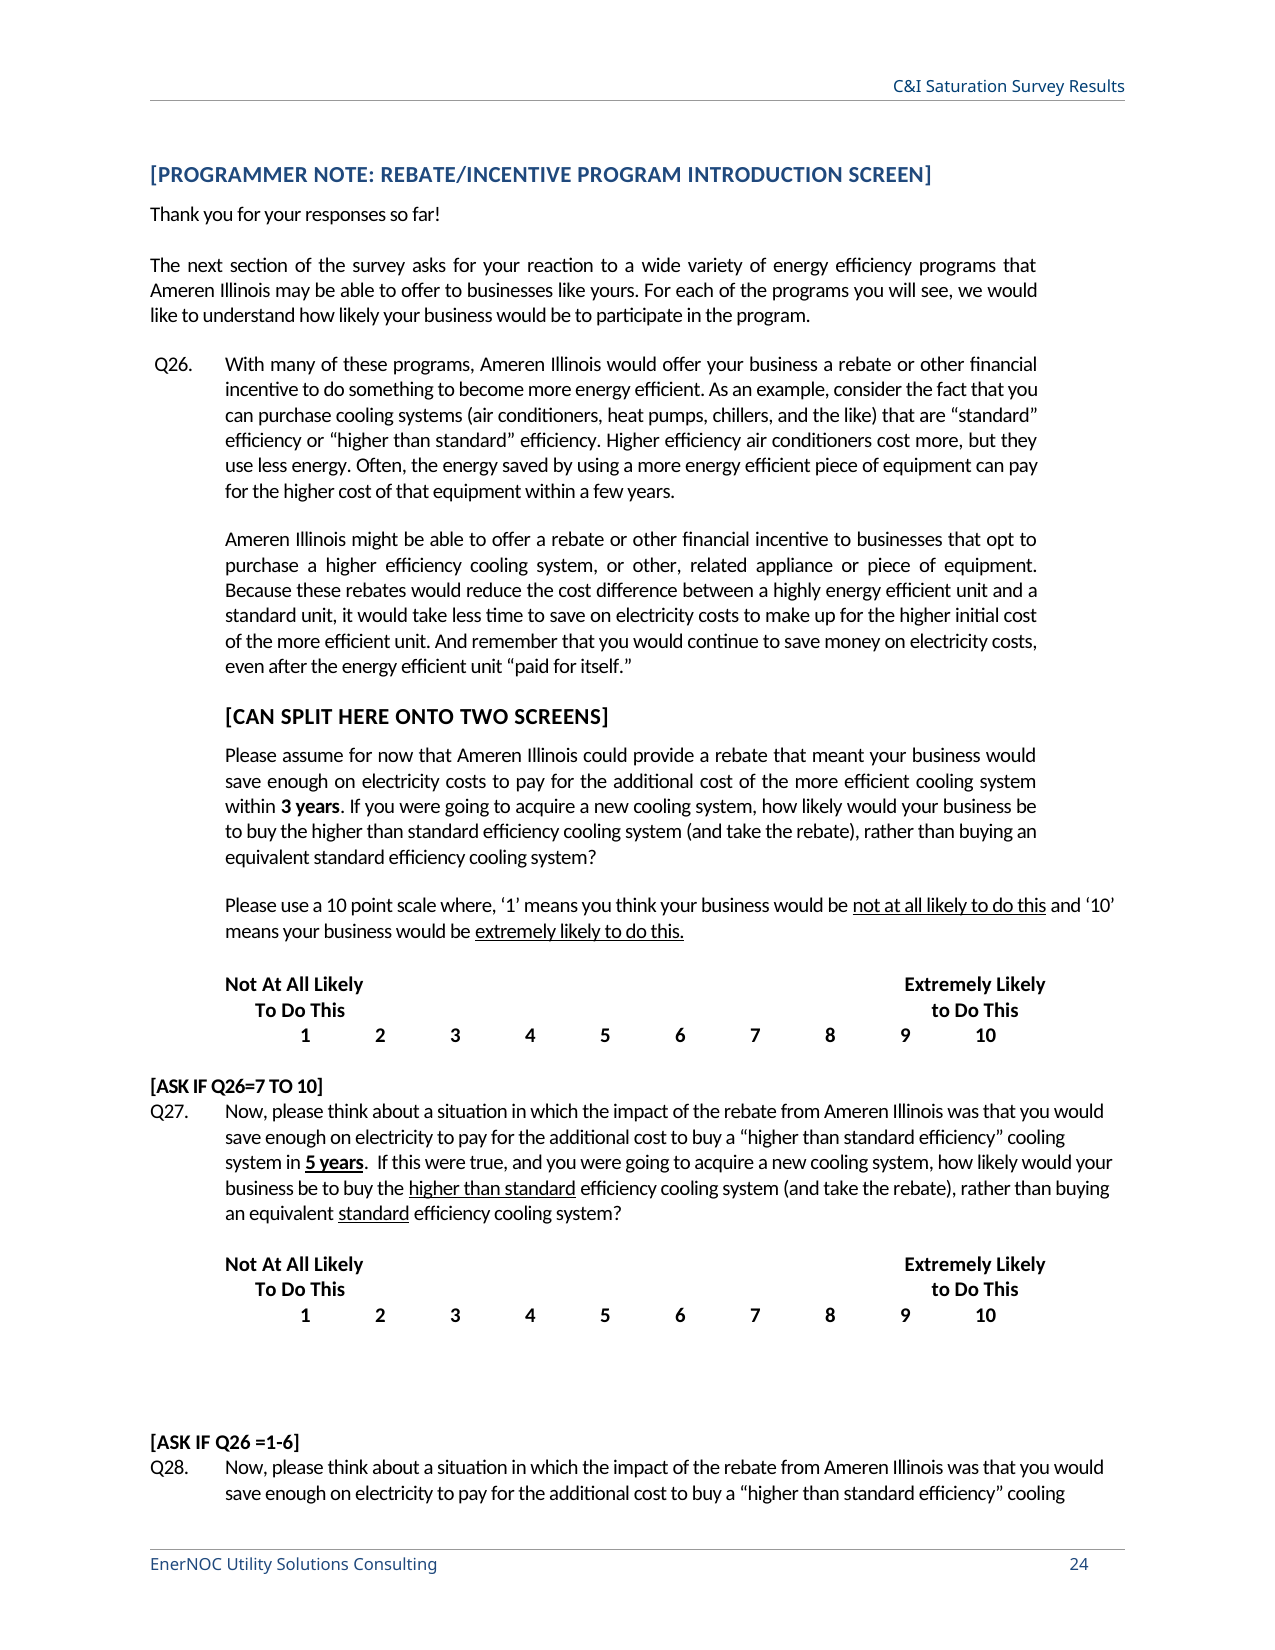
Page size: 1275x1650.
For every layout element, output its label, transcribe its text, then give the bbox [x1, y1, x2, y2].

text [ASK IF Q26=7 TO 10] [150, 1073, 1125, 1099]
text [CAN SPLIT HERE ONTO TWO SCREENS] [225, 702, 1125, 730]
text Ameren Illinois might be able to offer a rebate or other financial incentive to businesses that opt to purchase a higher efficiency cooling system, or other, related appliance or piece of equipment. Because these rebates would reduce the cost difference between a highly energy efficient unit and a standard unit, it would take less time to save on electricity costs to make up for the higher initial cost of the more efficient unit. And remember that you would continue to save money on electricity costs, even after the energy efficient unit “paid for itself.” [225, 526, 1038, 679]
text Q26. With many of these programs, Ameren Illinois would offer your business a rebate or other financial incentive to do something to become more energy efficient. As an example, consider the fact that you can purchase cooling systems (air conditioners, heat pumps, chillers, and the like) that are “standard” efficiency or “higher than standard” efficiency. Higher efficiency air conditioners cost more, but they use less energy. Often, the energy saved by using a more energy efficient piece of equipment can pay for the higher cost of that equipment within a few years. [150, 351, 1038, 503]
text Please use a 10 point scale where, ‘1’ means you think your business would be not at all likely to do this and ‘10’ means your business would be extremely likely to do this. [225, 892, 1125, 972]
text To Do This to Do This [150, 1277, 1125, 1302]
text The next section of the survey asks for your reaction to a wide variety of energy efficiency programs that Ameren Illinois may be able to offer to businesses like yours. For each of the programs you will see, we would like to understand how likely your business would be to participate in the program. [150, 252, 1038, 328]
text 1 2 3 4 5 6 7 8 9 10 [225, 1302, 1125, 1327]
text Thank you for your responses so far! [150, 201, 1125, 226]
text 1 2 3 4 5 6 7 8 9 10 [225, 1022, 1125, 1048]
text Please assume for now that Ameren Illinois could provide a rebate that meant your business would save enough on electricity costs to pay for the additional cost of the more efficient cooling system within 3 years. If you were going to acquire a new cooling system, how likely would your business be to buy the higher than standard efficiency cooling system (and take the rebate), rather than buying an equivalent standard efficiency cooling system? [225, 742, 1038, 869]
text [PROGRAMMER NOTE: REBATE/INCENTIVE PROGRAM INTRODUCTION SCREEN] [150, 161, 1125, 188]
text Not At All Likely Extremely Likely [225, 972, 1125, 997]
text [ASK IF Q26 =1-6] [150, 1429, 1125, 1454]
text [150, 1454, 1125, 1505]
text To Do This to Do This [150, 997, 1125, 1022]
text Q27. Now, please think about a situation in which the impact of the rebate from Ameren Illinois was that you would save enough on electricity to pay for the additional cost to buy a “higher than standard efficiency” cooling system in 5 years. If this were true, and you were going to acquire a new cooling system, how likely would your business be to buy the higher than standard efficiency cooling system (and take the rebate), rather than buying an equivalent standard efficiency cooling system? [150, 1099, 1125, 1226]
text Not At All Likely Extremely Likely [225, 1251, 1125, 1277]
